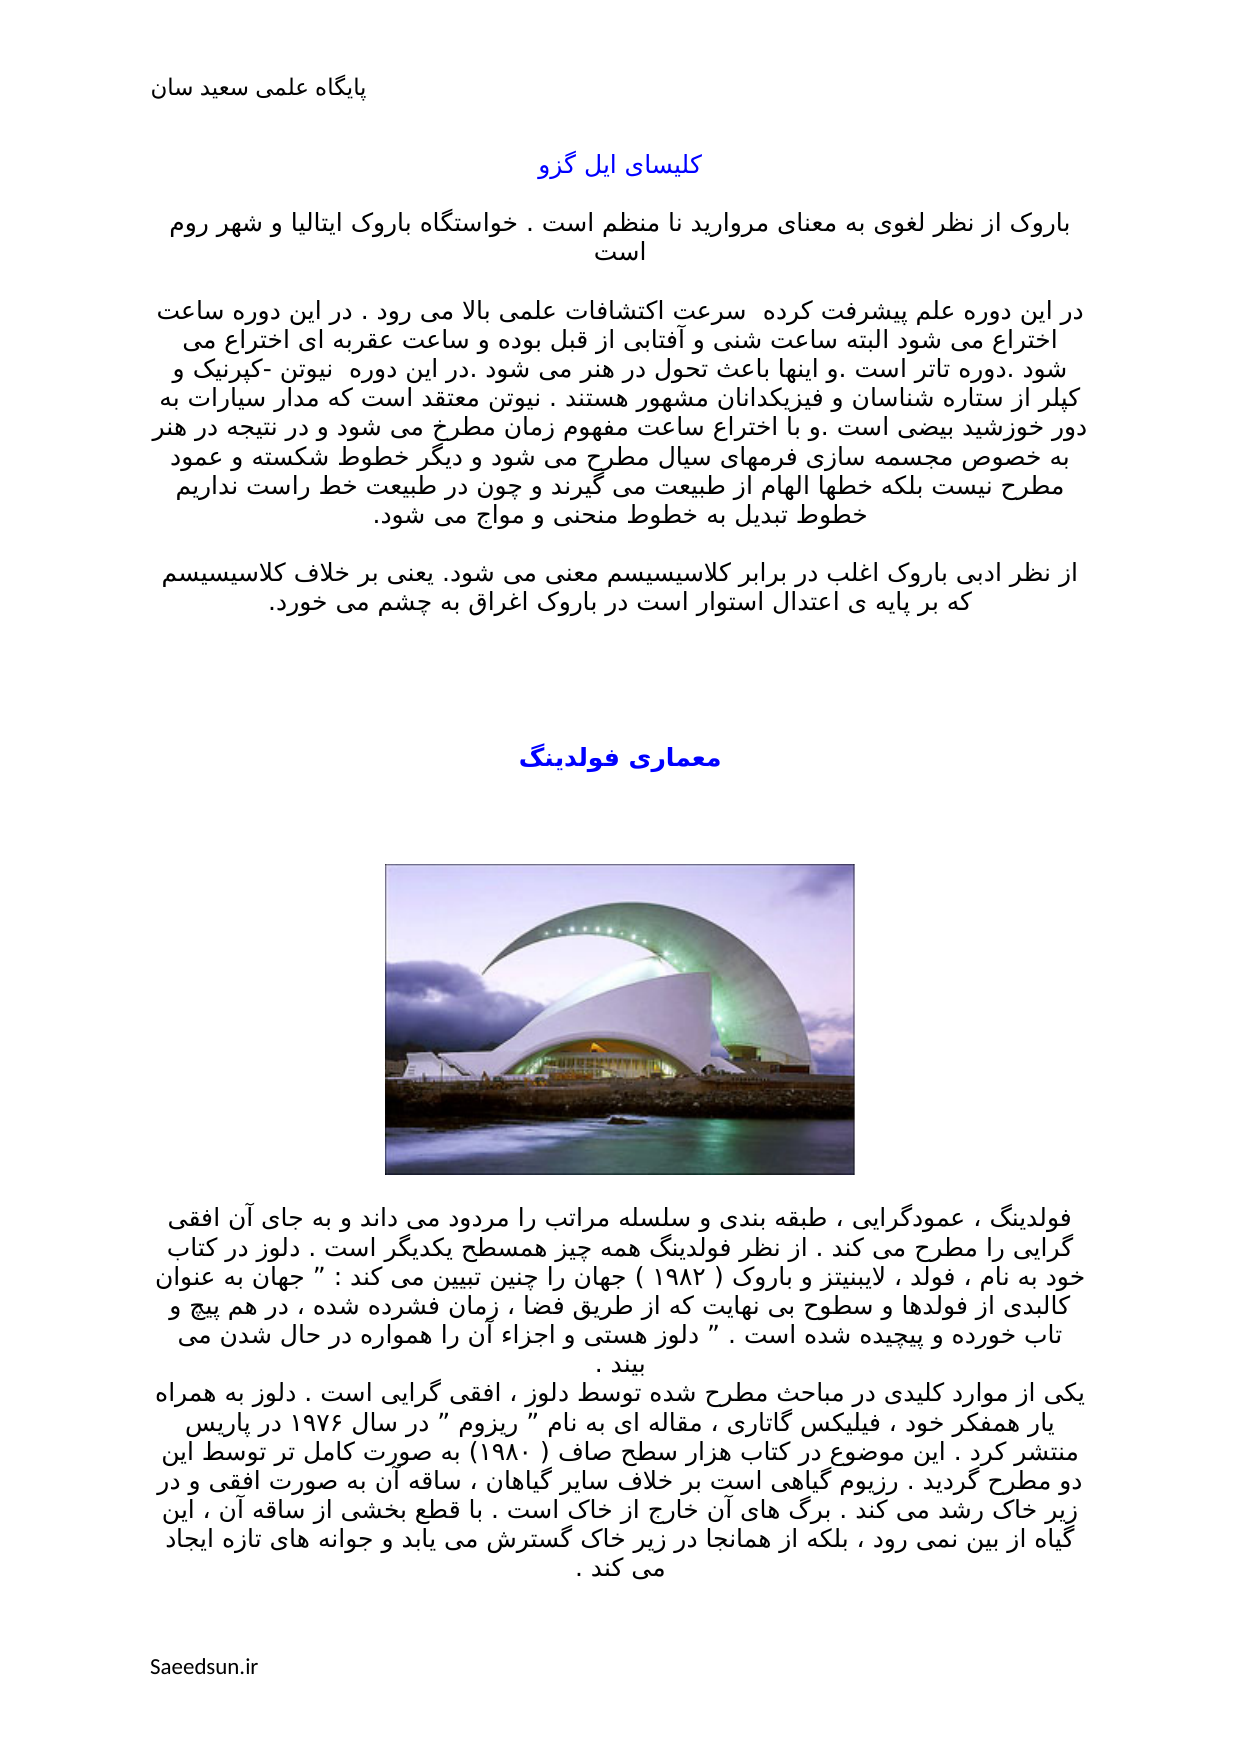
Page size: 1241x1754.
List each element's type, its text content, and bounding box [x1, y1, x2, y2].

text باروک از نظر لغوی به معنای مروارید نا منظم است . خواستگاه باروک ایتالیا و شهر روم است [150, 208, 1090, 267]
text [150, 1204, 1090, 1583]
picture [385, 864, 855, 1175]
text معماری فولدینگ [150, 743, 1090, 772]
text کلیسای ایل گزو [150, 150, 1090, 179]
text از نظر ادبی باروک اغلب در برابر کلاسیسیسم معنی می شود. یعنی بر خلاف کلاسیسیسم که بر پایه ی اعتدال استوار است در باروک اغراق به چشم می خورد. [150, 558, 1090, 617]
text در این دوره علم پیشرفت کرده سرعت اکتشافات علمی بالا می رود . در این دوره ساعت اختراع می شود البته ساعت شنی و آفتابی از قبل بوده و ساعت عقربه ای اختراع می شود .دوره تاتر است .و اینها باعث تحول در هنر می شود .در این دوره نیوتن -کپرنیک و کپلر از ستاره شناسان و فیزیکدانان مشهور هستند . نیوتن معتقد است که مدار سیارات به دور خوزشید بیضی است .و با اختراع ساعت مفهوم زمان مطرخ می شود و در نتیجه در هنر به خصوص مجسمه سازی فرمهای سیال مطرح می شود و دیگر خطوط شکسته و عمود مطرح نیست بلکه خطها الهام از طبیعت می گیرند و چون در طبیعت خط راست نداریم خطوط تبدیل به خطوط منحنی و مواج می شود. [150, 296, 1090, 529]
